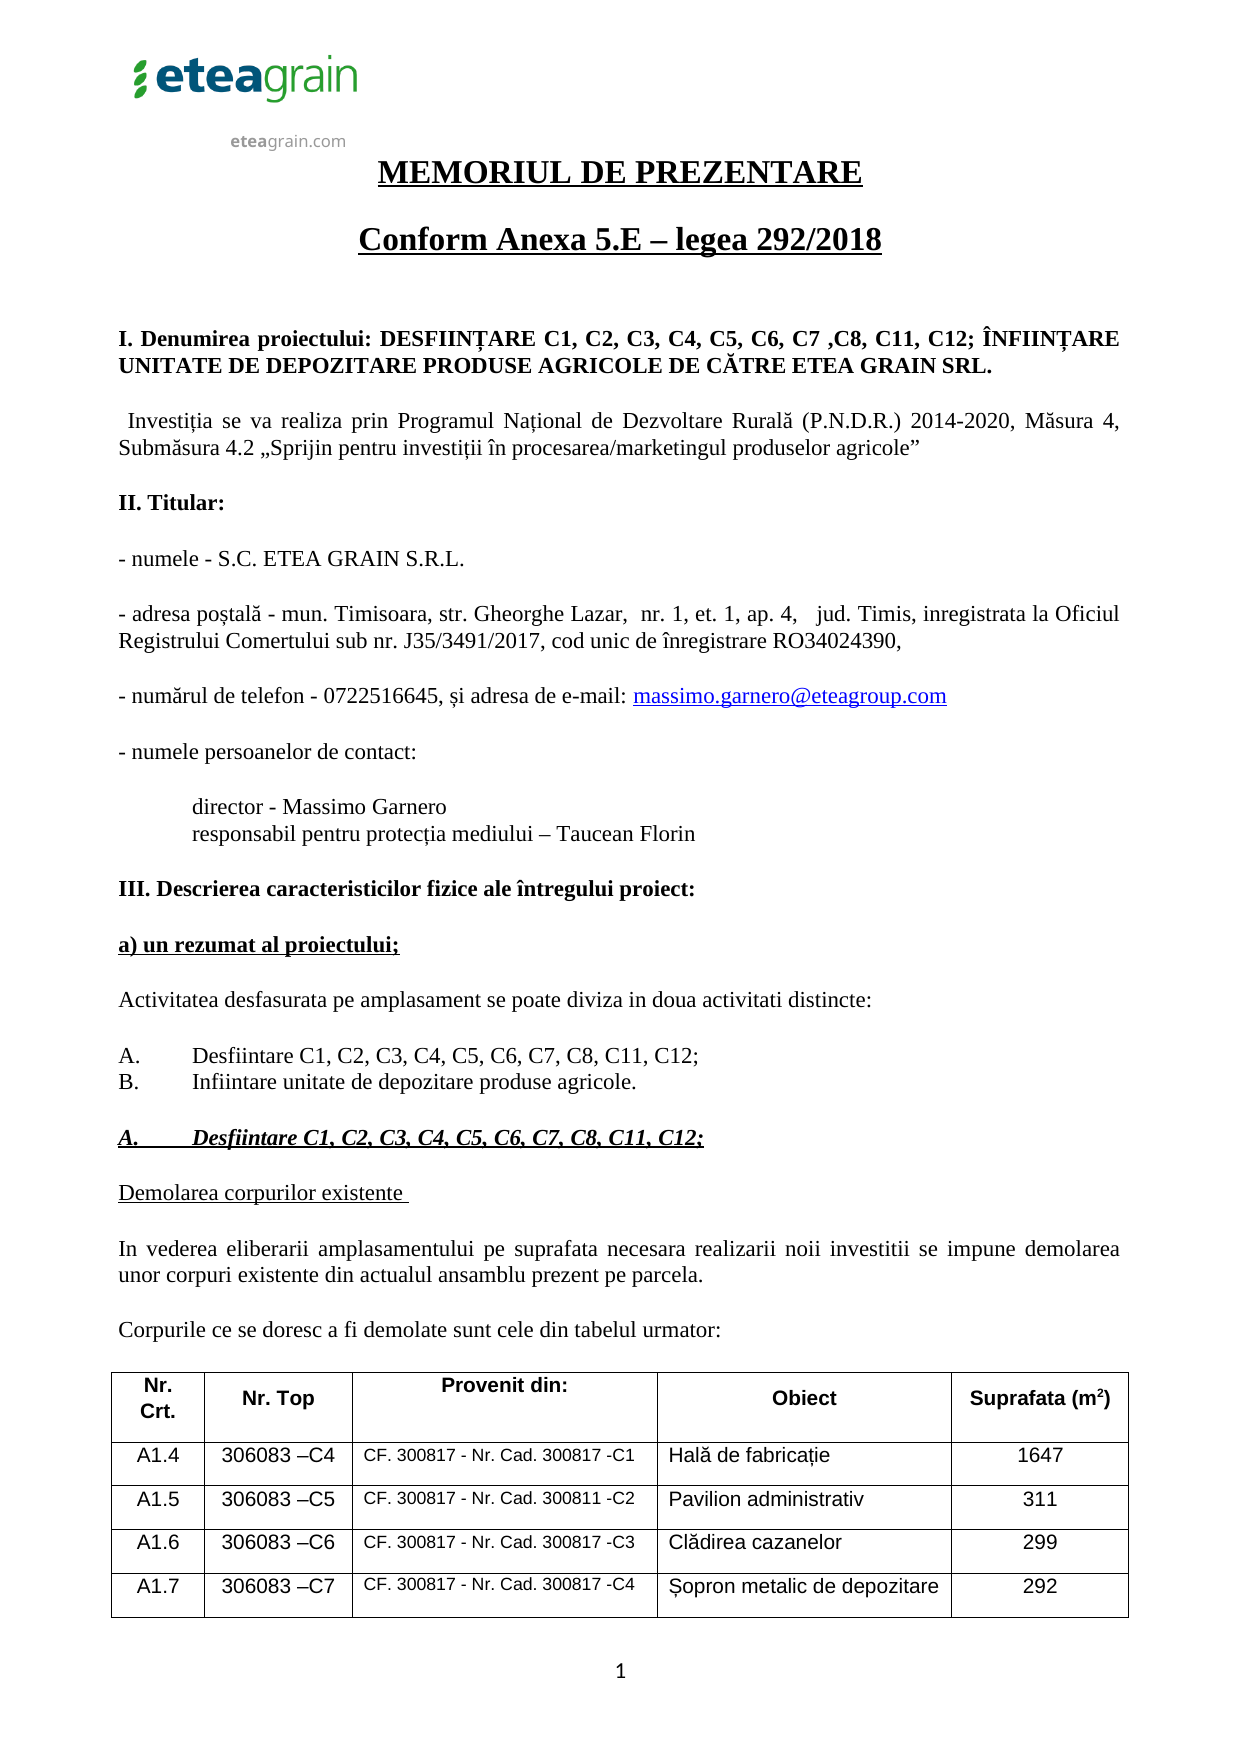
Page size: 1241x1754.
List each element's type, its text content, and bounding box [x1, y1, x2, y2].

table_header Provenit din: [353, 1373, 657, 1442]
text Activitatea desfasurata pe amplasament se poate diviza in doua activitati distincte: [118, 986, 1122, 1012]
text Corpurile ce se doresc a fi demolate sunt cele din tabelul urmator: [118, 1316, 1122, 1343]
table_cell A1.4 [112, 1443, 204, 1485]
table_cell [658, 1574, 951, 1617]
text Conform Anexa 5.E – legea 292/2018 [118, 220, 1122, 258]
table_header Obiect [658, 1373, 951, 1442]
table_cell Clădirea cazanelor [658, 1530, 951, 1573]
text III. Descrierea caracteristicilor fizice ale întregului proiect: [118, 875, 1122, 901]
table_header Nr. Crt. [112, 1373, 204, 1442]
text - numele persoanelor de contact: [118, 738, 1122, 764]
text - numele - S.C. ETEA GRAIN S.R.L. [118, 545, 1122, 571]
text A. Desfiintare C1, C2, C3, C4, C5, C6, C7, C8, C11, C12; [118, 1123, 1122, 1150]
table_cell Hală de fabricație [658, 1443, 951, 1485]
table_cell Pavilion administrativ [658, 1486, 951, 1529]
table_header Nr. Top [205, 1373, 352, 1442]
text B. Infiintare unitate de depozitare produse agricole. [118, 1068, 1122, 1094]
table_cell 306083 –C4 [205, 1443, 352, 1485]
table_cell 1647 [952, 1443, 1128, 1485]
table_cell A1.7 [112, 1574, 204, 1617]
text A. Desfiintare C1, C2, C3, C4, C5, C6, C7, C8, C11, C12; [118, 1042, 1122, 1068]
text In vederea eliberarii amplasamentului pe suprafata necesara realizarii noii investitii se impune demolarea unor corpuri existente din actualul ansamblu prezent pe parcela. [118, 1234, 1122, 1287]
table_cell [353, 1574, 657, 1617]
table_cell CF. 300817 - Nr. Cad. 300817 -C1 [353, 1443, 657, 1485]
table_cell 306083 –C7 [205, 1574, 352, 1617]
table_cell 306083 –C5 [205, 1486, 352, 1529]
text - numărul de telefon - 0722516645, și adresa de e-mail: massimo.garnero@eteagroup.com [118, 682, 1122, 708]
table_cell A1.5 [112, 1486, 204, 1529]
table_header Suprafata (m2) [952, 1373, 1128, 1442]
text Demolarea corpurilor existente [118, 1179, 1122, 1205]
text a) un rezumat al proiectului; [118, 931, 1122, 957]
text Investiția se va realiza prin Programul Național de Dezvoltare Rurală (P.N.D.R.) 2014-2020, Măsura 4, Submăsura 4.2 „Sprijin pentru investiții în procesarea/marketingul produselor agricole” [118, 407, 1122, 460]
text II. Titular: [118, 489, 1122, 516]
text - adresa poștală - mun. Timisoara, str. Gheorghe Lazar, nr. 1, et. 1, ap. 4, jud. Timis, inregistrata la Oficiul Registrului Comertului sub nr. J35/3491/2017, cod unic de înregistrare RO34024390, [118, 600, 1122, 653]
table_cell 292 [952, 1574, 1128, 1617]
text director - Massimo Garnero [118, 793, 1122, 819]
text I. Denumirea proiectului: DESFIINȚARE C1, C2, C3, C4, C5, C6, C7 ,C8, C11, C12; ÎNFIINȚARE UNITATE DE DEPOZITARE PRODUSE AGRICOLE DE CĂTRE ETEA GRAIN SRL. [118, 326, 1122, 378]
table_cell 306083 –C6 [205, 1530, 352, 1573]
table_cell CF. 300817 - Nr. Cad. 300811 -C2 [353, 1486, 657, 1529]
table_cell 299 [952, 1530, 1128, 1573]
text MEMORIUL DE PREZENTARE [118, 152, 1122, 191]
table_cell CF. 300817 - Nr. Cad. 300817 -C3 [353, 1530, 657, 1573]
picture [121, 52, 369, 105]
text responsabil pentru protecția mediului – Taucean Florin [118, 819, 1122, 846]
table_cell A1.6 [112, 1530, 204, 1573]
table_cell 311 [952, 1486, 1128, 1529]
